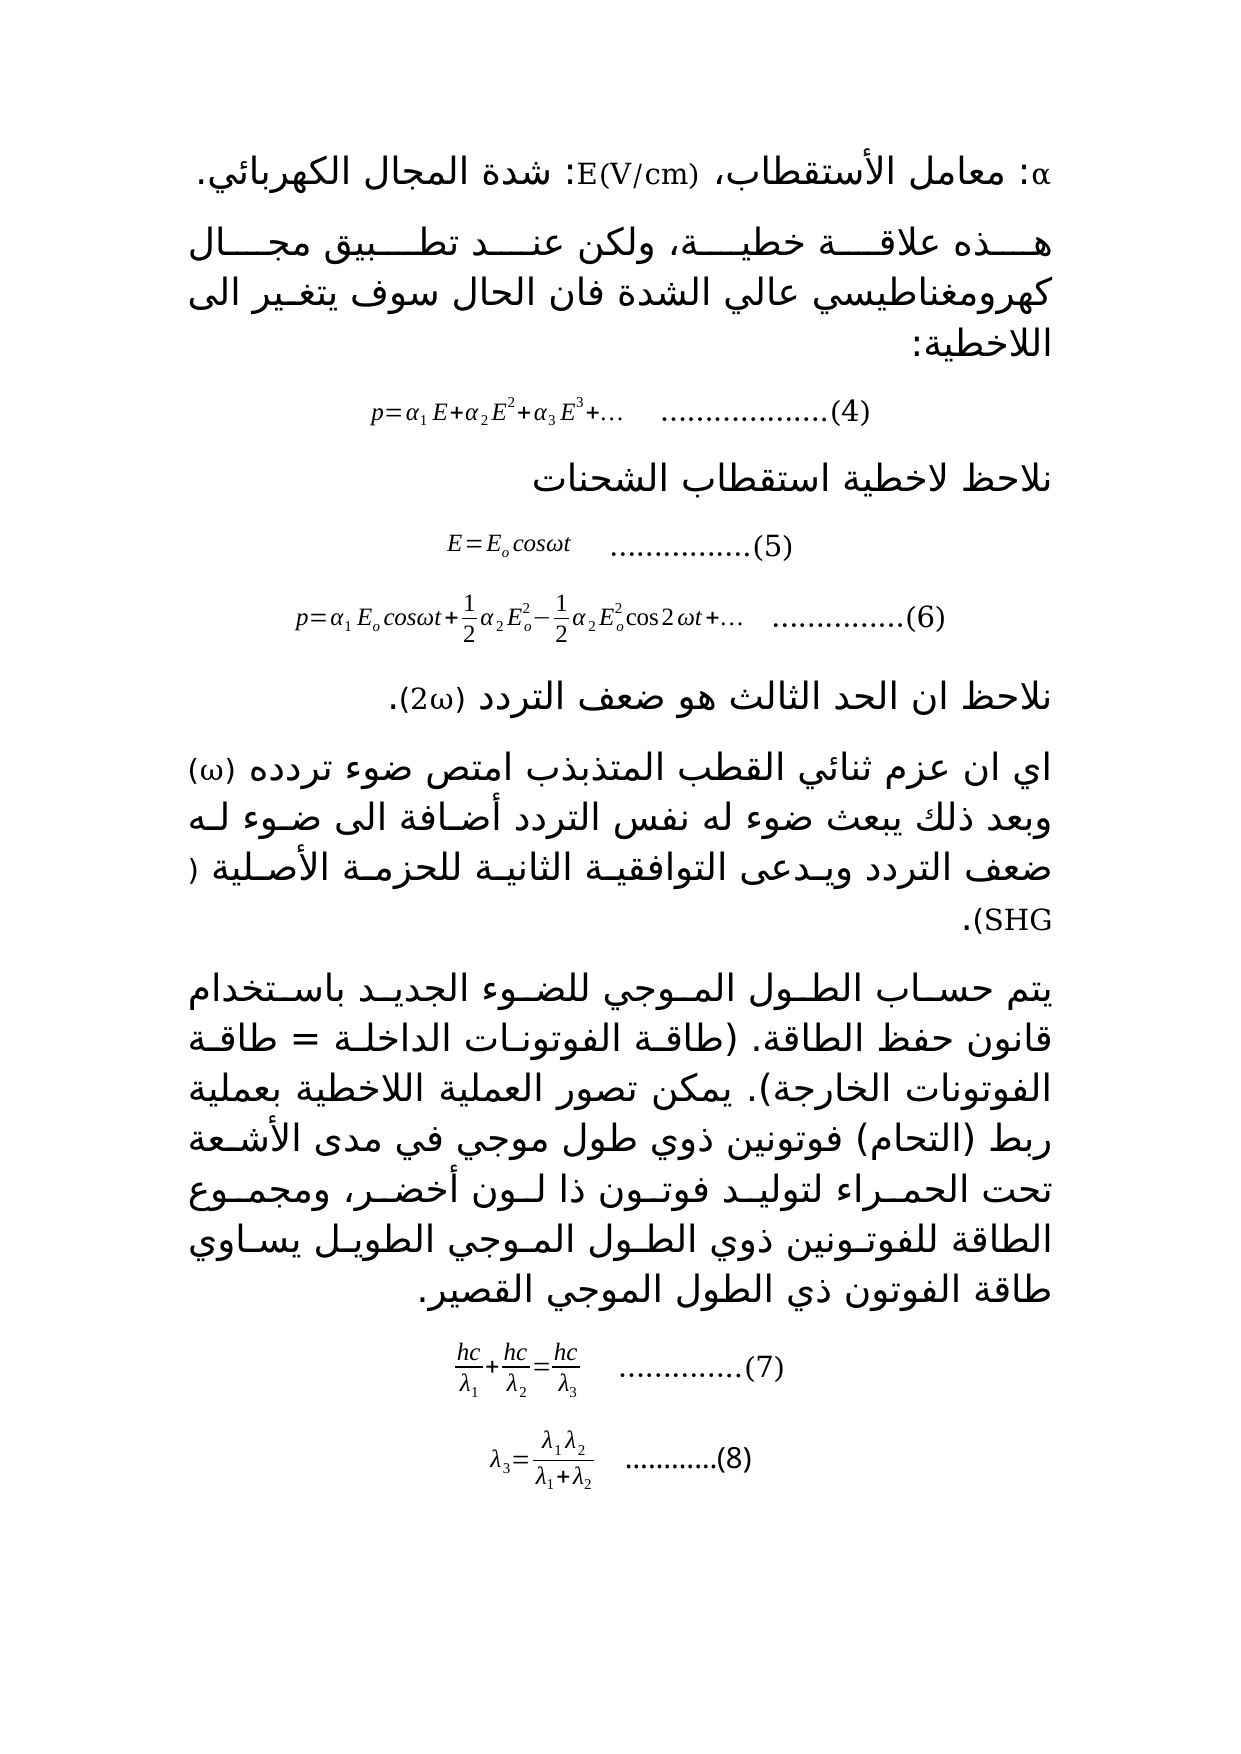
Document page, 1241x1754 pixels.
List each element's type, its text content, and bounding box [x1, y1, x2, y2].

text يتم حساب الطول الموجي للضوء الجديد باستخدام قانون حفظ الطاقة. (طاقة الفوتونات الداخلة = طاقة الفوتونات الخارجة). يمكن تصور العملية اللاخطية بعملية ربط (التحام) فوتونين ذوي طول موجي في مدى الأشعة تحت الحمراء لتوليد فوتون ذا لون أخضر، ومجموع الطاقة للفوتونين ذوي الطول الموجي الطويل يساوي طاقة الفوتون ذي الطول الموجي القصير. [187, 967, 1053, 1311]
text نلاحظ ان الحد الثالث هو ضعف التردد (2ω). [187, 674, 1053, 718]
text …………..(7) [187, 1338, 1053, 1401]
text نلاحظ لاخطية استقطاب الشحنات [187, 456, 1053, 500]
text α: معامل الأستقطاب، E(V/cm): شدة المجال الكهربائي. [187, 150, 1053, 194]
text ……………….(4) [187, 392, 1053, 430]
text اي ان عزم ثنائي القطب المتذبذب امتص ضوء تردده (ω) وبعد ذلك يبعث ضوء له نفس التردد أضافة الى ضوء له ضعف التردد ويدعى التوافقية الثانية للحزمة الأصلية (SHG). [187, 746, 1053, 939]
text ……………(6) [187, 589, 1053, 648]
text هذه علاقة خطية، ولكن عند تطبيق مجال كهرومغناطيسي عالي الشدة فان الحال سوف يتغير الى اللاخطية: [187, 221, 1053, 365]
text …………….(5) [187, 527, 1053, 563]
text …………(8) [187, 1427, 1053, 1493]
